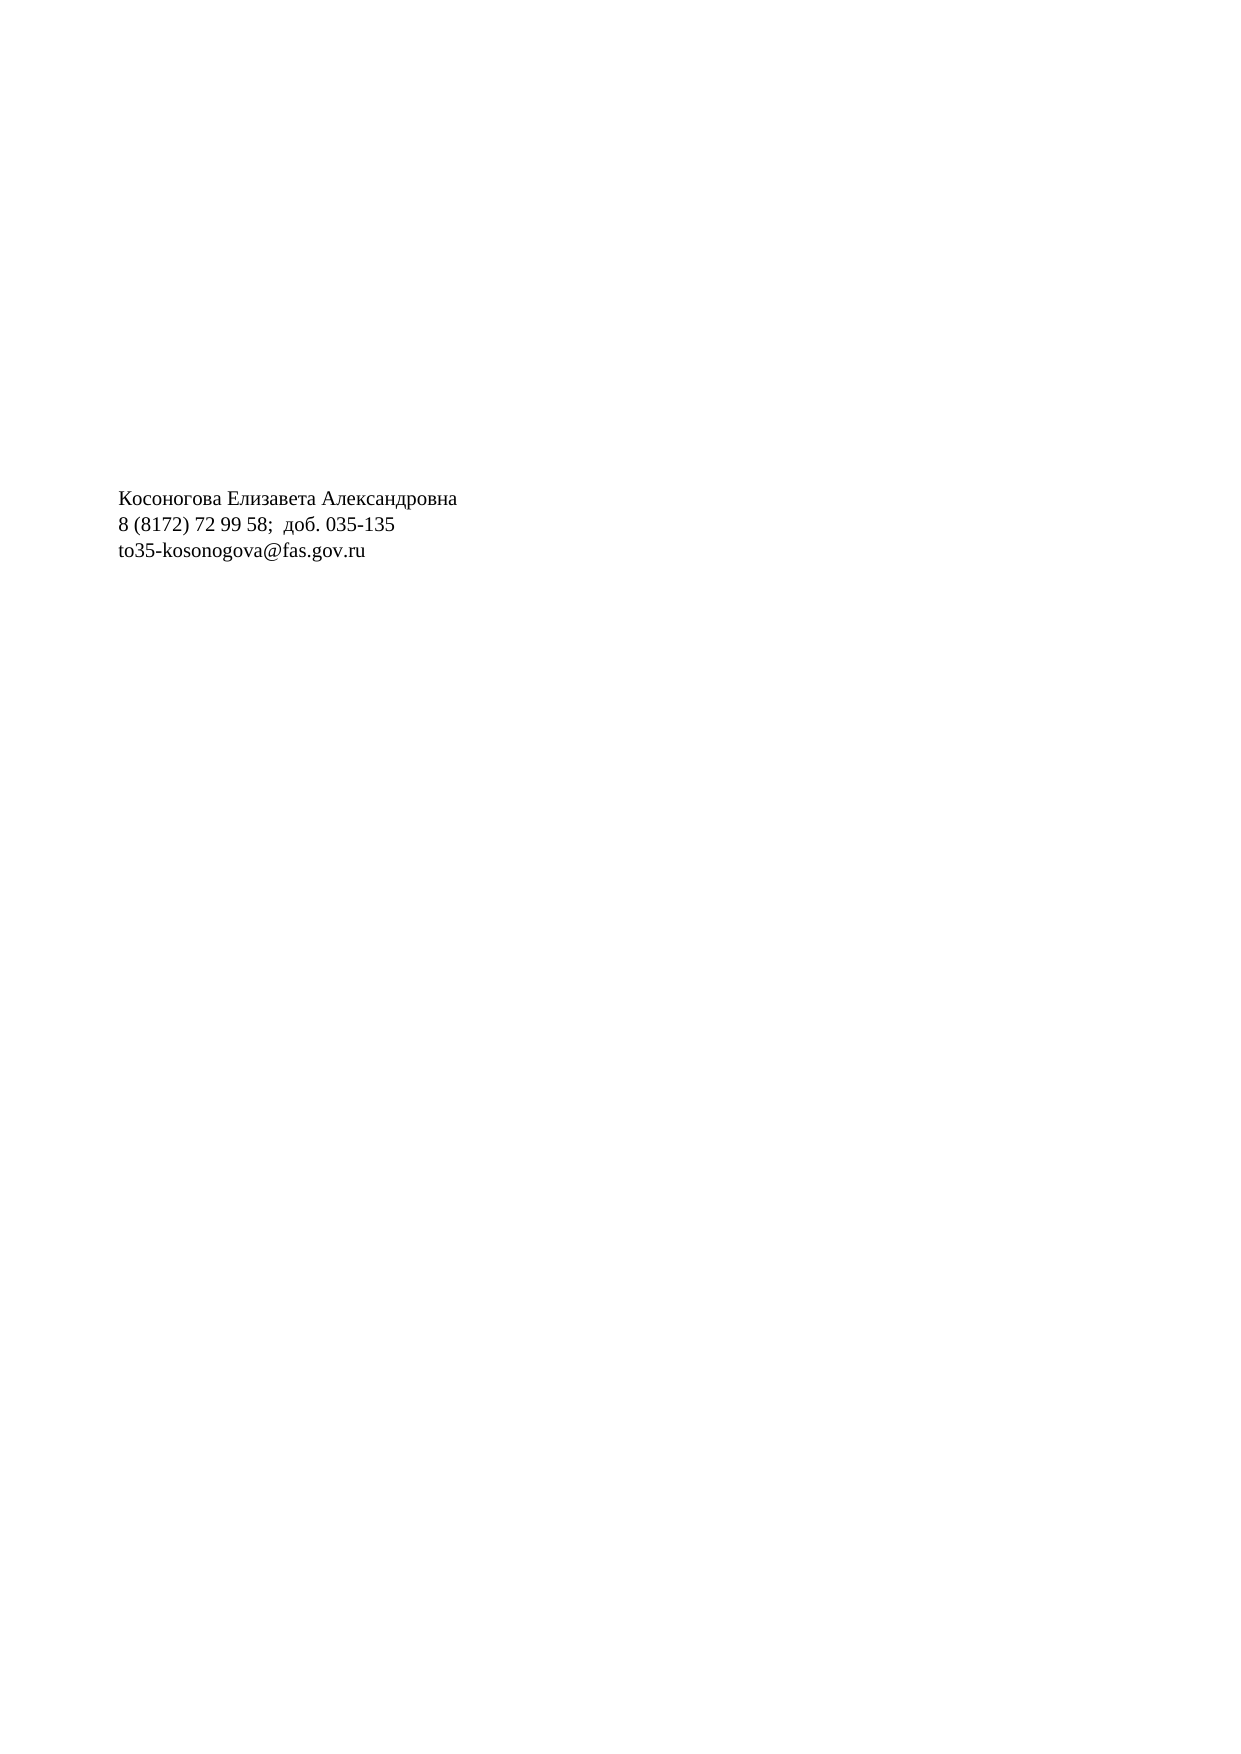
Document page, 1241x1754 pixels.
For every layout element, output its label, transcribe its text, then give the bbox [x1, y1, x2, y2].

text Косоногова Елизавета Александровна [118, 486, 1152, 509]
text 8 (8172) 72 99 58; доб. 035-135 [118, 512, 1152, 536]
text to35-kosonogova@fas.gov.ru [118, 538, 1152, 562]
